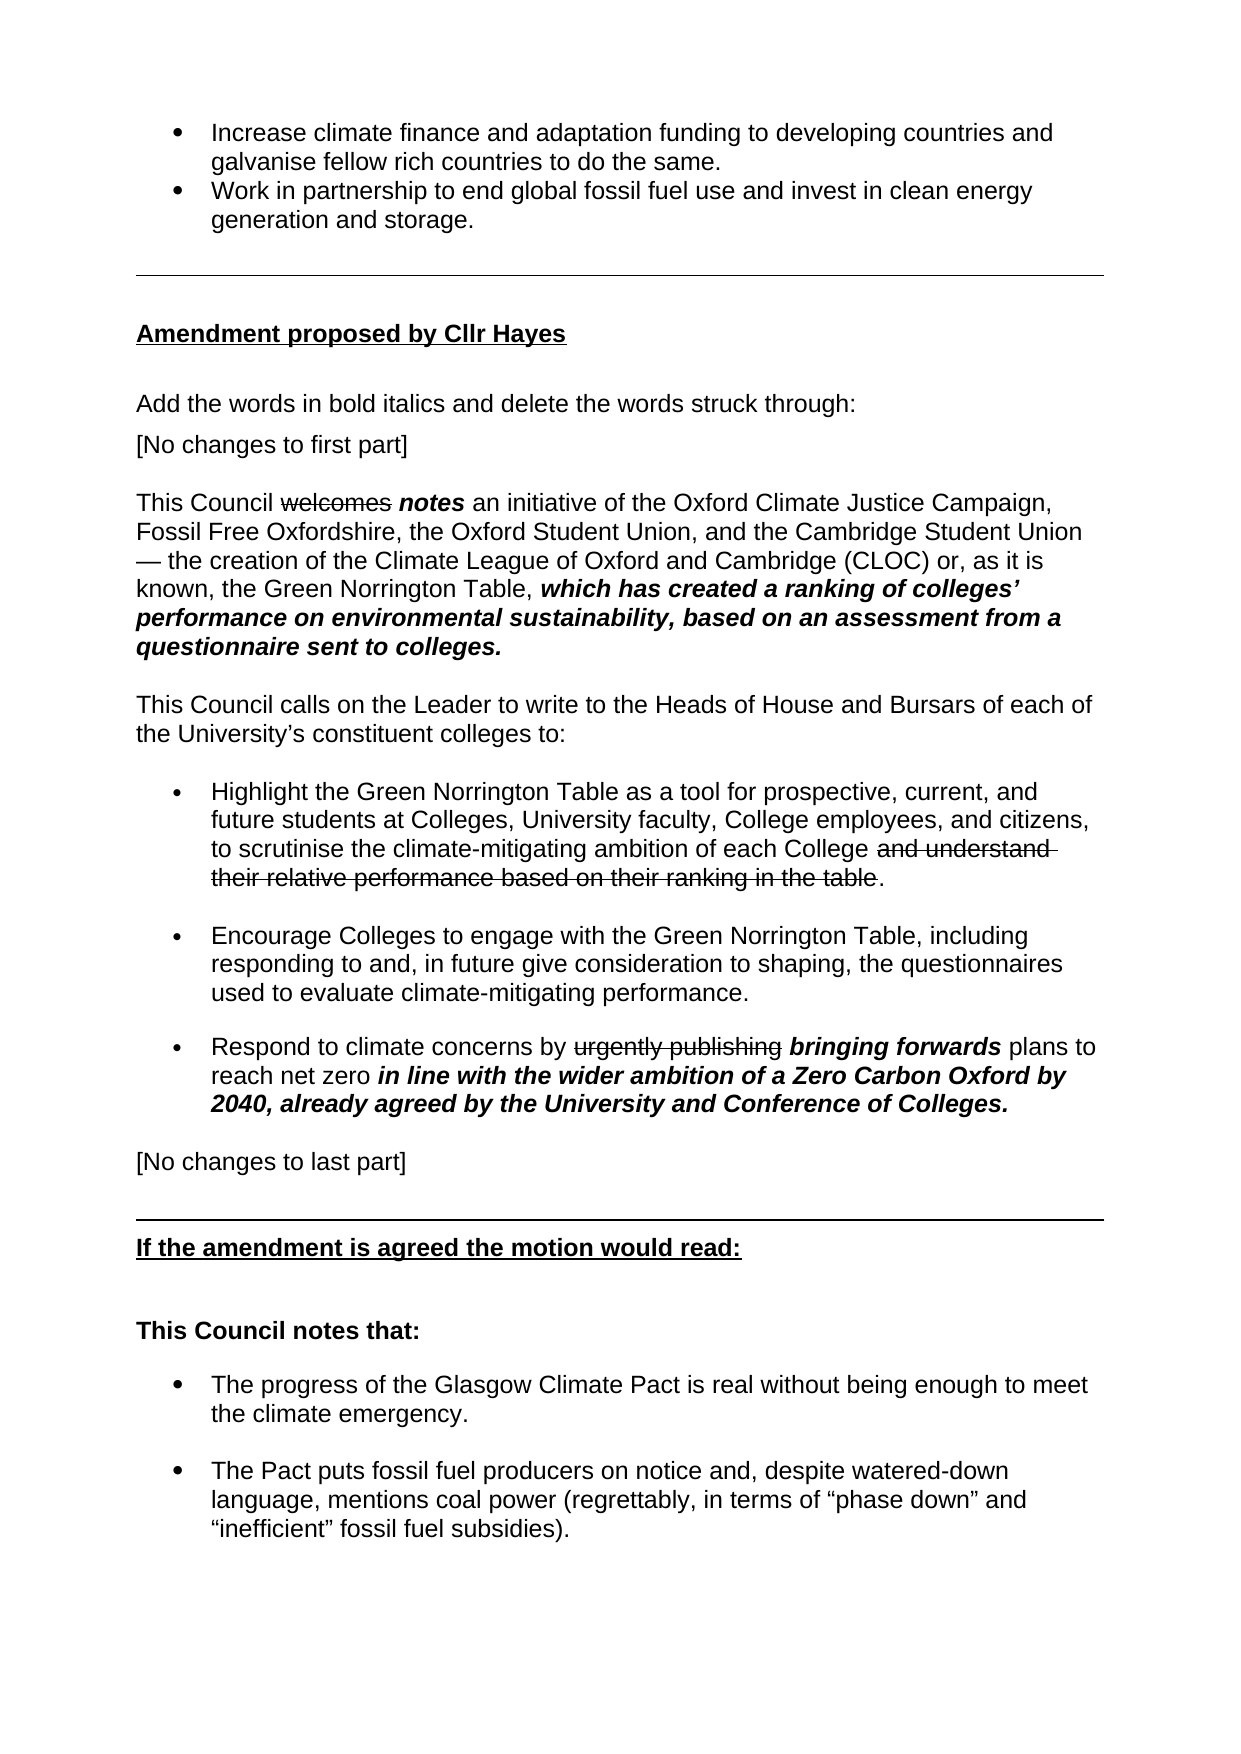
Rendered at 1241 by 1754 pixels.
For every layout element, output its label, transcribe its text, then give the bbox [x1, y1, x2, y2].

text [No changes to last part] [136, 1147, 1104, 1176]
text [No changes to first part] [136, 430, 1104, 459]
list The progress of the Glasgow Climate Pact is real without being enough to meet the climate emergency. [173, 1370, 1104, 1456]
list Respond to climate concerns by urgently publishing bringing forwards plans to reach net zero in line with the wider ambition of a Zero Carbon Oxford by 2040, already agreed by the University and Conference of Colleges. [173, 1032, 1104, 1118]
text If the amendment is agreed the motion would read: [136, 1233, 1081, 1262]
list Increase climate finance and adaptation funding to developing countries and galvanise fellow rich countries to do the same. [173, 118, 1104, 176]
text Add the words in bold italics and delete the words struck through: [136, 389, 1104, 418]
text This Council calls on the Leader to write to the Heads of House and Bursars of each of the University’s constituent colleges to: [136, 690, 1104, 747]
list The Pact puts fossil fuel producers on notice and, despite watered-down language, mentions coal power (regrettably, in terms of “phase down” and “inefficient” fossil fuel subsidies). [173, 1456, 1104, 1571]
text Amendment proposed by Cllr Hayes [136, 316, 1104, 348]
text This Council notes that: [136, 1316, 1104, 1345]
list Encourage Colleges to engage with the Green Norrington Table, including responding to and, in future give consideration to shaping, the questionnaires used to evaluate climate-mitigating performance. [173, 921, 1104, 1007]
text This Council welcomes notes an initiative of the Oxford Climate Justice Campaign, Fossil Free Oxfordshire, the Oxford Student Union, and the Cambridge Student Union— the creation of the Climate League of Oxford and Cambridge (CLOC) or, as it is known, the Green Norrington Table, which has created a ranking of colleges’ performance on environmental sustainability, based on an assessment from a questionnaire sent to colleges. [136, 488, 1104, 661]
list Highlight the Green Norrington Table as a tool for prospective, current, and future students at Colleges, University faculty, College employees, and citizens, to scrutinise the climate-mitigating ambition of each College and understand their relative performance based on their ranking in the table. [173, 776, 1104, 891]
list Work in partnership to end global fossil fuel use and invest in clean energy generation and storage. [173, 176, 1104, 233]
